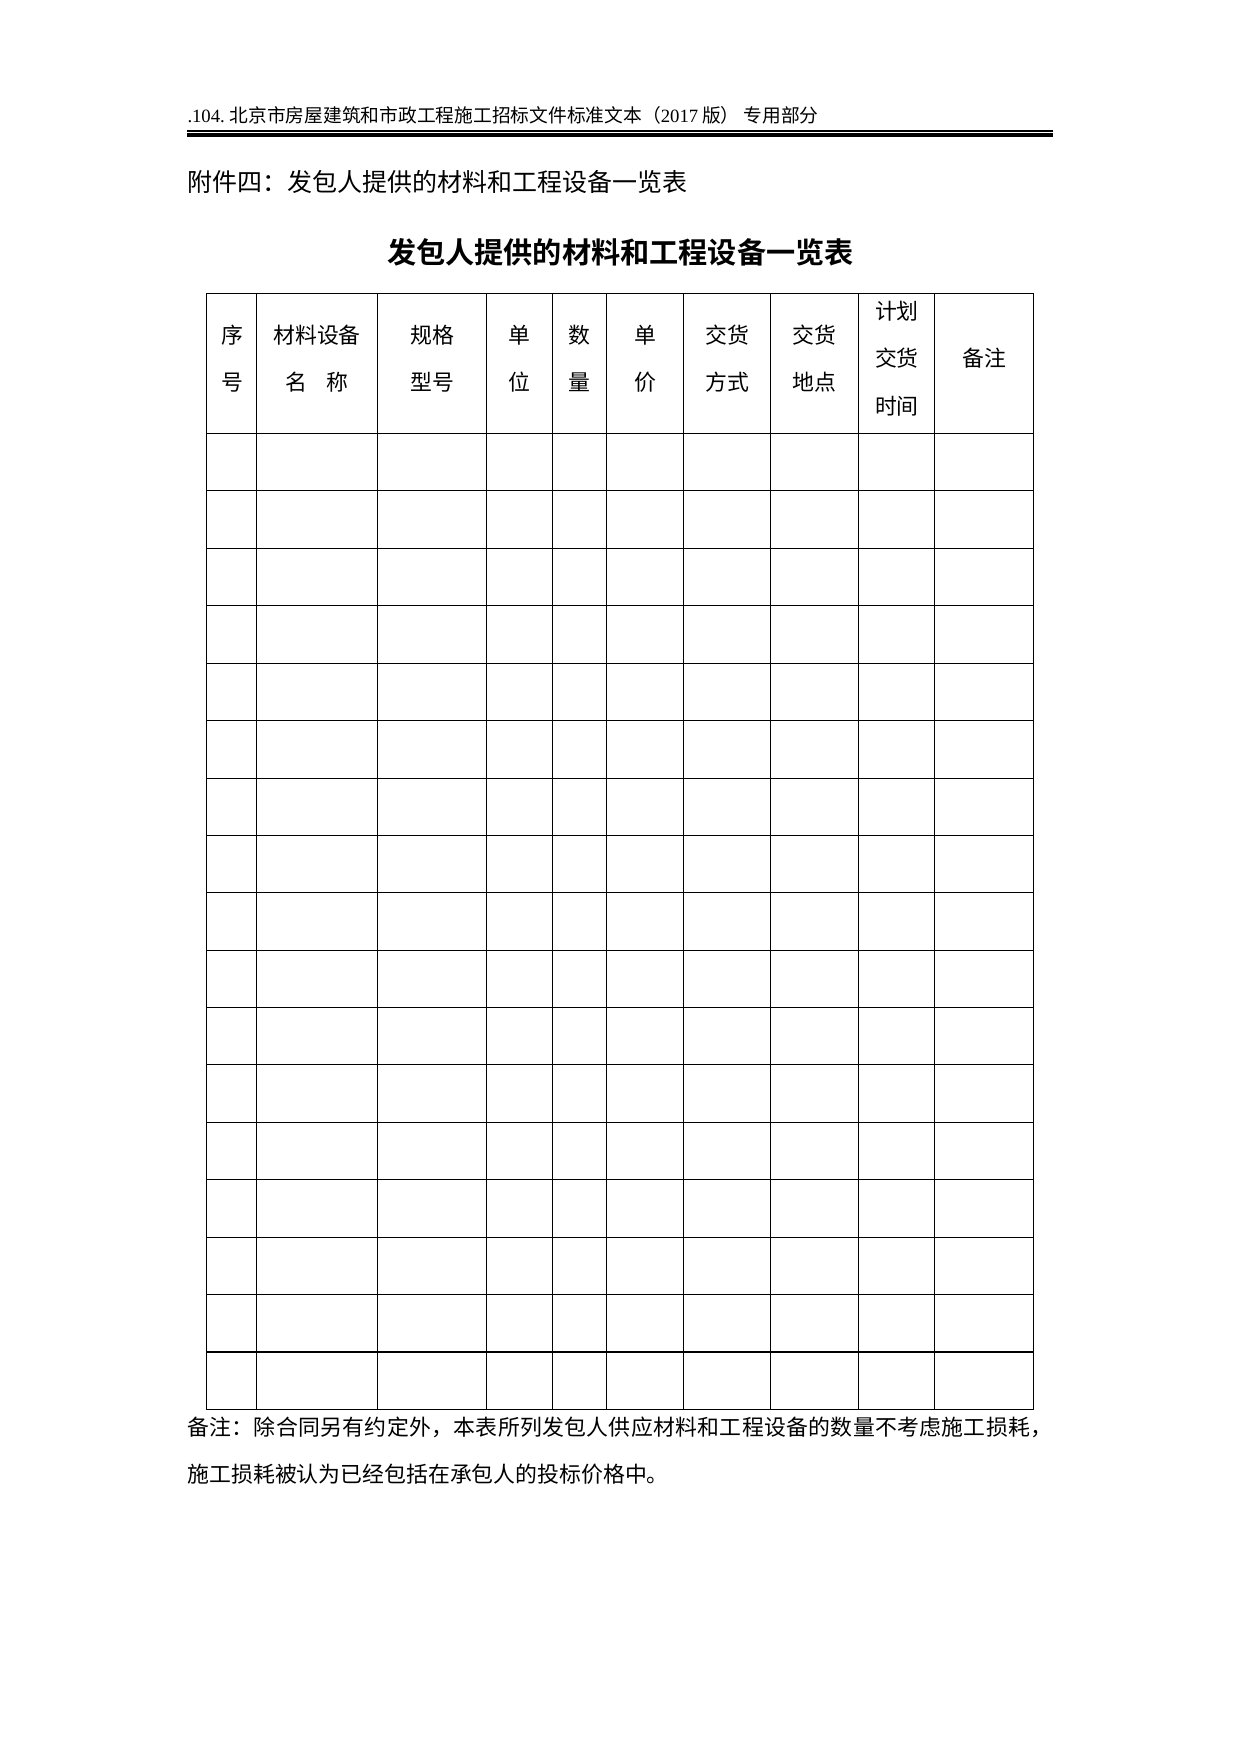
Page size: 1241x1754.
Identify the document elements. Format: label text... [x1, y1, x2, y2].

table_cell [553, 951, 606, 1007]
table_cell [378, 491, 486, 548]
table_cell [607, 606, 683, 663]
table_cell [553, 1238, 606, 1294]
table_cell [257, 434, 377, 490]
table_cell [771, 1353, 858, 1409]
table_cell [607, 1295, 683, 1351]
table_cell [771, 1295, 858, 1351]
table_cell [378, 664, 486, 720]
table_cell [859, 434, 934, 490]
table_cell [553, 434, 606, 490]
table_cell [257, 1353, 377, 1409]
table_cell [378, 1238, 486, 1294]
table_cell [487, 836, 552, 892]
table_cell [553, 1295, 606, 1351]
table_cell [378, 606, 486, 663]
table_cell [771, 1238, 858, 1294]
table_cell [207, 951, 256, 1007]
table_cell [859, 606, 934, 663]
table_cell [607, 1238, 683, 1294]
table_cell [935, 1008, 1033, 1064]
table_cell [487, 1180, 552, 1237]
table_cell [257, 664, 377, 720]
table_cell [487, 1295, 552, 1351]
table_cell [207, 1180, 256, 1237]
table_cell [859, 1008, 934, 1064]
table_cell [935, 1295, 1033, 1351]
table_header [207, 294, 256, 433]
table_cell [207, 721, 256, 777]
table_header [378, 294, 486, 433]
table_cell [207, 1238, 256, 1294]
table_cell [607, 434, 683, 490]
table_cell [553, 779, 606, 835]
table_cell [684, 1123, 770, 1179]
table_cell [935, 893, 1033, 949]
text 备注：除合同另有约定外，本表所列发包人供应材料和工程设备的数量不考虑施工损耗，施工损耗被认为已经包括在承包人的投标价格中。 [187, 1410, 1053, 1489]
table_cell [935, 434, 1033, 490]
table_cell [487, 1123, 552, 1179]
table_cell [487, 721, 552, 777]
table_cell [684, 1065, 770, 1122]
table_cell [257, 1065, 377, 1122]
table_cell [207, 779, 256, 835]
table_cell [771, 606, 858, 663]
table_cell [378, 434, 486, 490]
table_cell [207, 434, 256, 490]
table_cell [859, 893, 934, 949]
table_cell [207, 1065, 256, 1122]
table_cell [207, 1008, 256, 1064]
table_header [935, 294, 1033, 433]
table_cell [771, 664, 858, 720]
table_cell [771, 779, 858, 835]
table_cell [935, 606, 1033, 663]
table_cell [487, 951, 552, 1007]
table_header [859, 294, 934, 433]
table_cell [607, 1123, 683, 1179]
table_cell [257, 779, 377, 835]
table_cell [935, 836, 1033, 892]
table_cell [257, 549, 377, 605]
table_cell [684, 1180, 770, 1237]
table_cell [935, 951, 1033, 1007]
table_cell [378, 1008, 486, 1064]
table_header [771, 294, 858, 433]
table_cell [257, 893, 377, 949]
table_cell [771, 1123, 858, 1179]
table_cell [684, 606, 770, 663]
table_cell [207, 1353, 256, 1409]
text 发包人提供的材料和工程设备一览表 [187, 229, 1053, 272]
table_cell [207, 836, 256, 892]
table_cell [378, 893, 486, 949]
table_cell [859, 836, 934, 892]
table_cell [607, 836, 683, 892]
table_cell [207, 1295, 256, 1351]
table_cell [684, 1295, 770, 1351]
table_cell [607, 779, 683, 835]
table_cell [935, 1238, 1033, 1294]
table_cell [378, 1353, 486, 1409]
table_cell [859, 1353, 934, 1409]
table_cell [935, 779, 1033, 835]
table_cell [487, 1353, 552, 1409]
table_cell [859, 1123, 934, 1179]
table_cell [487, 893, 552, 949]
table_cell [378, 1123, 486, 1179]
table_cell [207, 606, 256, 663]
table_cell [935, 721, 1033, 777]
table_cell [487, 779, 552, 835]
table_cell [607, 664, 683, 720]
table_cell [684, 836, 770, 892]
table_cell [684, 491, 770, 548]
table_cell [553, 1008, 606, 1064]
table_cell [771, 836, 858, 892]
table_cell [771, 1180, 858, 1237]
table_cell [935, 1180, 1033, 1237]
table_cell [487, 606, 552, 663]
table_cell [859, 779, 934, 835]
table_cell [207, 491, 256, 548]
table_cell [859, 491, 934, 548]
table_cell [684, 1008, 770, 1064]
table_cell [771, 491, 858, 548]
text 附件四：发包人提供的材料和工程设备一览表 [187, 162, 1053, 199]
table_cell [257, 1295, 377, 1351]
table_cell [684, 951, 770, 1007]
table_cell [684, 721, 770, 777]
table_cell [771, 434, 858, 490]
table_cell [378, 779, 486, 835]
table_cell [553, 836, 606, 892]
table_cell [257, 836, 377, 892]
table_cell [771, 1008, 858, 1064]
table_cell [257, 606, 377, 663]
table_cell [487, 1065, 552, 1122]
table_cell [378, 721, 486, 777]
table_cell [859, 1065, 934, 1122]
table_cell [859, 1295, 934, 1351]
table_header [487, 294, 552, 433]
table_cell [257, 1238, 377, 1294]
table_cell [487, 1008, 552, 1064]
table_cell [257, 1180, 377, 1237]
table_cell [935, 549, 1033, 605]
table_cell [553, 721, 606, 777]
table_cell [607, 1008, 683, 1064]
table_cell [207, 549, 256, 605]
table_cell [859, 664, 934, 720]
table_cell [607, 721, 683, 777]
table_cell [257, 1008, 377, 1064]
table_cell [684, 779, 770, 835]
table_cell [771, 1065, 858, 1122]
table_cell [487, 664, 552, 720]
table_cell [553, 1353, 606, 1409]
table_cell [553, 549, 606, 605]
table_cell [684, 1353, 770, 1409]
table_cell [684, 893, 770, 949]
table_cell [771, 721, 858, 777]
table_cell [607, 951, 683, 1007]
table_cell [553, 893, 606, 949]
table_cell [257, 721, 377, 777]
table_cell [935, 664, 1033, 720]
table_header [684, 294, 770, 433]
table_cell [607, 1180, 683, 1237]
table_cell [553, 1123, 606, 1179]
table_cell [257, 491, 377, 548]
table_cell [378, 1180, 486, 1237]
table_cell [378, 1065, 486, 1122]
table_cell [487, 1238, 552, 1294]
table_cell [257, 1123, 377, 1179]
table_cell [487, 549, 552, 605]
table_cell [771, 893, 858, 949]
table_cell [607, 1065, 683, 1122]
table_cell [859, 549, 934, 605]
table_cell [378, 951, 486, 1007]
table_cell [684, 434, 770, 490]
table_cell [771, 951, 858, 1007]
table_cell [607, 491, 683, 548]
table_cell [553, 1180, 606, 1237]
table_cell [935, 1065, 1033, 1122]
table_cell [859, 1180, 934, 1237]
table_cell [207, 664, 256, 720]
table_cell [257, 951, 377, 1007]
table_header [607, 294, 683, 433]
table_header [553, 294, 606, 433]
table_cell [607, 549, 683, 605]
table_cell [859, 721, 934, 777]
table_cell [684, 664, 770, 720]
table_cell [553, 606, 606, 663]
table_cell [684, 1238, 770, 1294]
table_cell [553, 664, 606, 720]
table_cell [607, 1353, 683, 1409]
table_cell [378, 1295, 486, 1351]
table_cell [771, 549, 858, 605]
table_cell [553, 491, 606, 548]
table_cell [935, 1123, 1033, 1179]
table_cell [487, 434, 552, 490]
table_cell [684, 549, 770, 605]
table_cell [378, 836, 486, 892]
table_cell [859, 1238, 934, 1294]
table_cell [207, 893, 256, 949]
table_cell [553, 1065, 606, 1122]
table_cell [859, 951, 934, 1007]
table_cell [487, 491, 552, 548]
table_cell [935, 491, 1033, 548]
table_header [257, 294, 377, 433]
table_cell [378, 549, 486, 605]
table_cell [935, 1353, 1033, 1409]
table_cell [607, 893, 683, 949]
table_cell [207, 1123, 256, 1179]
